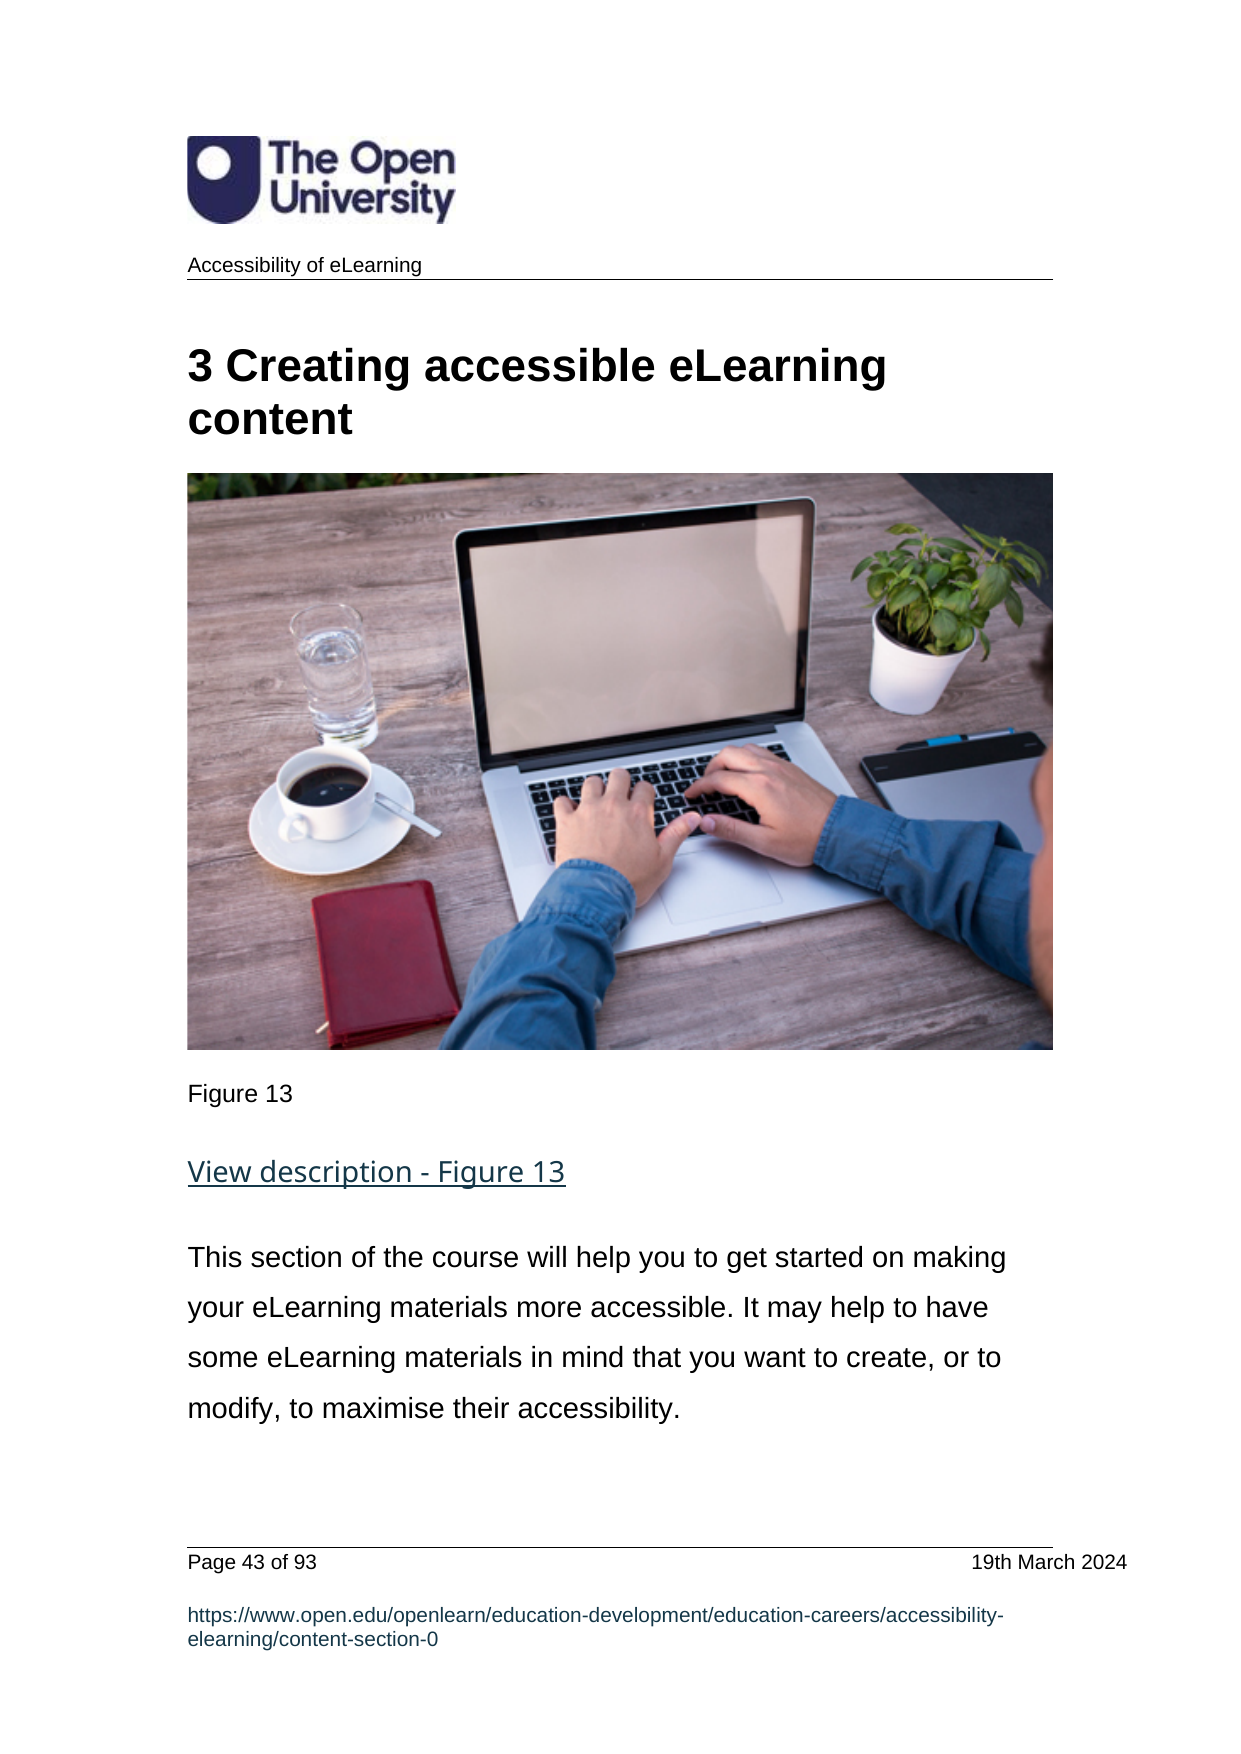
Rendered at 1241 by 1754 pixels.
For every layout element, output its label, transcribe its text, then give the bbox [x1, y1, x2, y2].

picture [187, 473, 1053, 1050]
text This section of the course will help you to get started on making your eLearning materials more accessible. It may help to have some eLearning materials in mind that you want to create, or to modify, to maximise their accessibility. [187, 1240, 1053, 1424]
picture [187, 136, 456, 224]
subtitle 3 Creating accessible eLearning content [187, 338, 1053, 444]
text Figure 13 [187, 1079, 1053, 1108]
text View description - Figure 13 [187, 1151, 1053, 1191]
